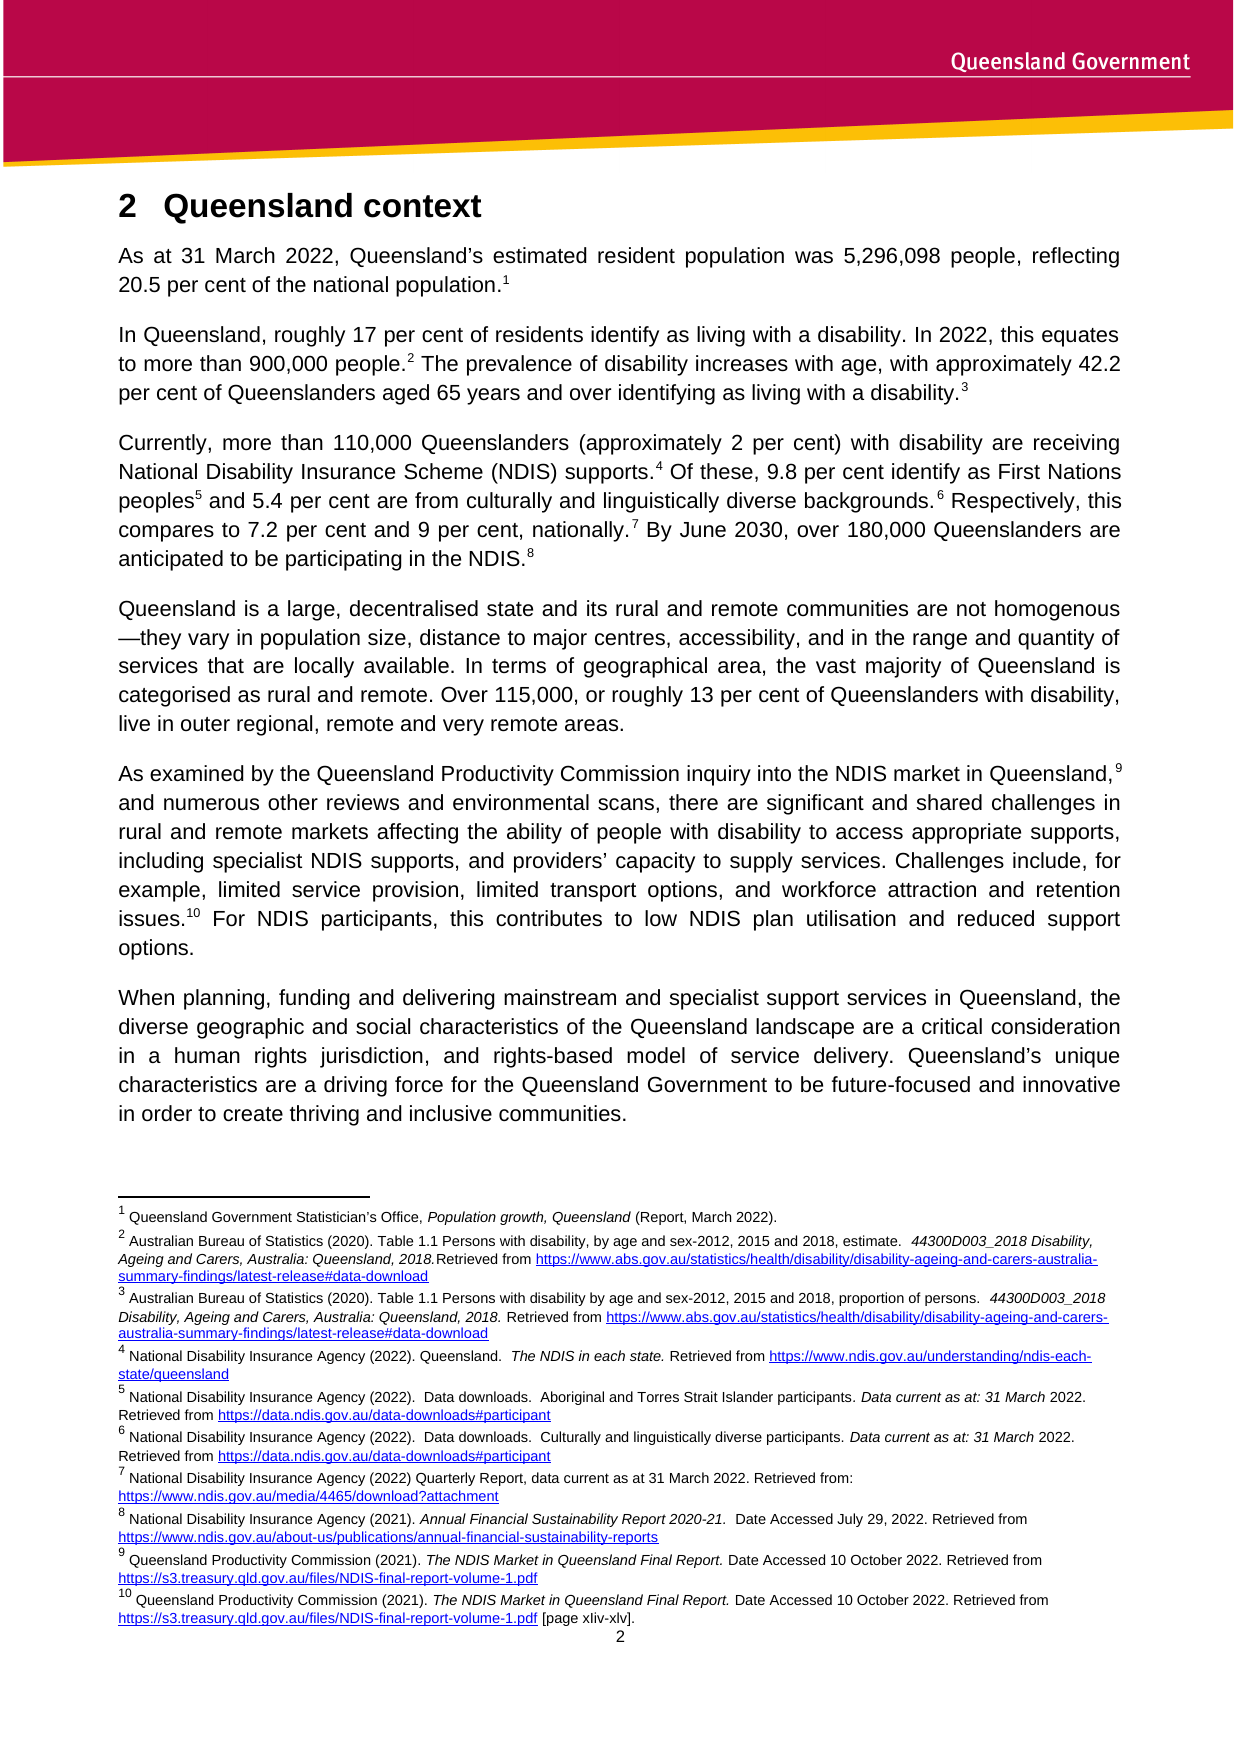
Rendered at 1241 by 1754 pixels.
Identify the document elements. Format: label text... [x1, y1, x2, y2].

text Currently, more than 110,000 Queenslanders (approximately 2 per cent) with disability are receiving National Disability Insurance Scheme (NDIS) supports. Of these, 9.8 per cent identify as First Nations peoples and 5.4 per cent are from culturally and linguistically diverse backgrounds. Respectively, this compares to 7.2 per cent and 9 per cent, nationally. By June 2030, over 180,000 Queenslanders are anticipated to be participating in the NDIS. [118, 430, 1122, 571]
text When planning, funding and delivering mainstream and specialist support services in Queensland, the diverse geographic and social characteristics of the Queensland landscape are a critical consideration in a human rights jurisdiction, and rights-based model of service delivery. Queensland’s unique characteristics are a driving force for the Queensland Government to be future-focused and innovative in order to create thriving and inclusive communities. [118, 984, 1122, 1126]
text In Queensland, roughly 17 per cent of residents identify as living with a disability. In 2022, this equates to more than 900,000 people. The prevalence of disability increases with age, with approximately 42.2 per cent of Queenslanders aged 65 years and over identifying as living with a disability. [118, 322, 1122, 405]
subtitle Queensland context [118, 172, 1122, 224]
text As at 31 March 2022, Queensland’s estimated resident population was 5,296,098 people, reflecting 20.5 per cent of the national population. [118, 243, 1122, 297]
text As examined by the Queensland Productivity Commission inquiry into the NDIS market in Queensland, and numerous other reviews and environmental scans, there are significant and shared challenges in rural and remote markets affecting the ability of people with disability to access appropriate supports, including specialist NDIS supports, and providers’ capacity to supply services. Challenges include, for example, limited service provision, limited transport options, and workforce attraction and retention issues. For NDIS participants, this contributes to low NDIS plan utilisation and reduced support options. [118, 761, 1122, 960]
picture [1, 0, 1233, 172]
text Queensland is a large, decentralised state and its rural and remote communities are not homogenous —they vary in population size, distance to major centres, accessibility, and in the range and quantity of services that are locally available. In terms of geographical area, the vast majority of Queensland is categorised as rural and remote. Over 115,000, or roughly 13 per cent of Queenslanders with disability, live in outer regional, remote and very remote areas. [118, 595, 1122, 736]
